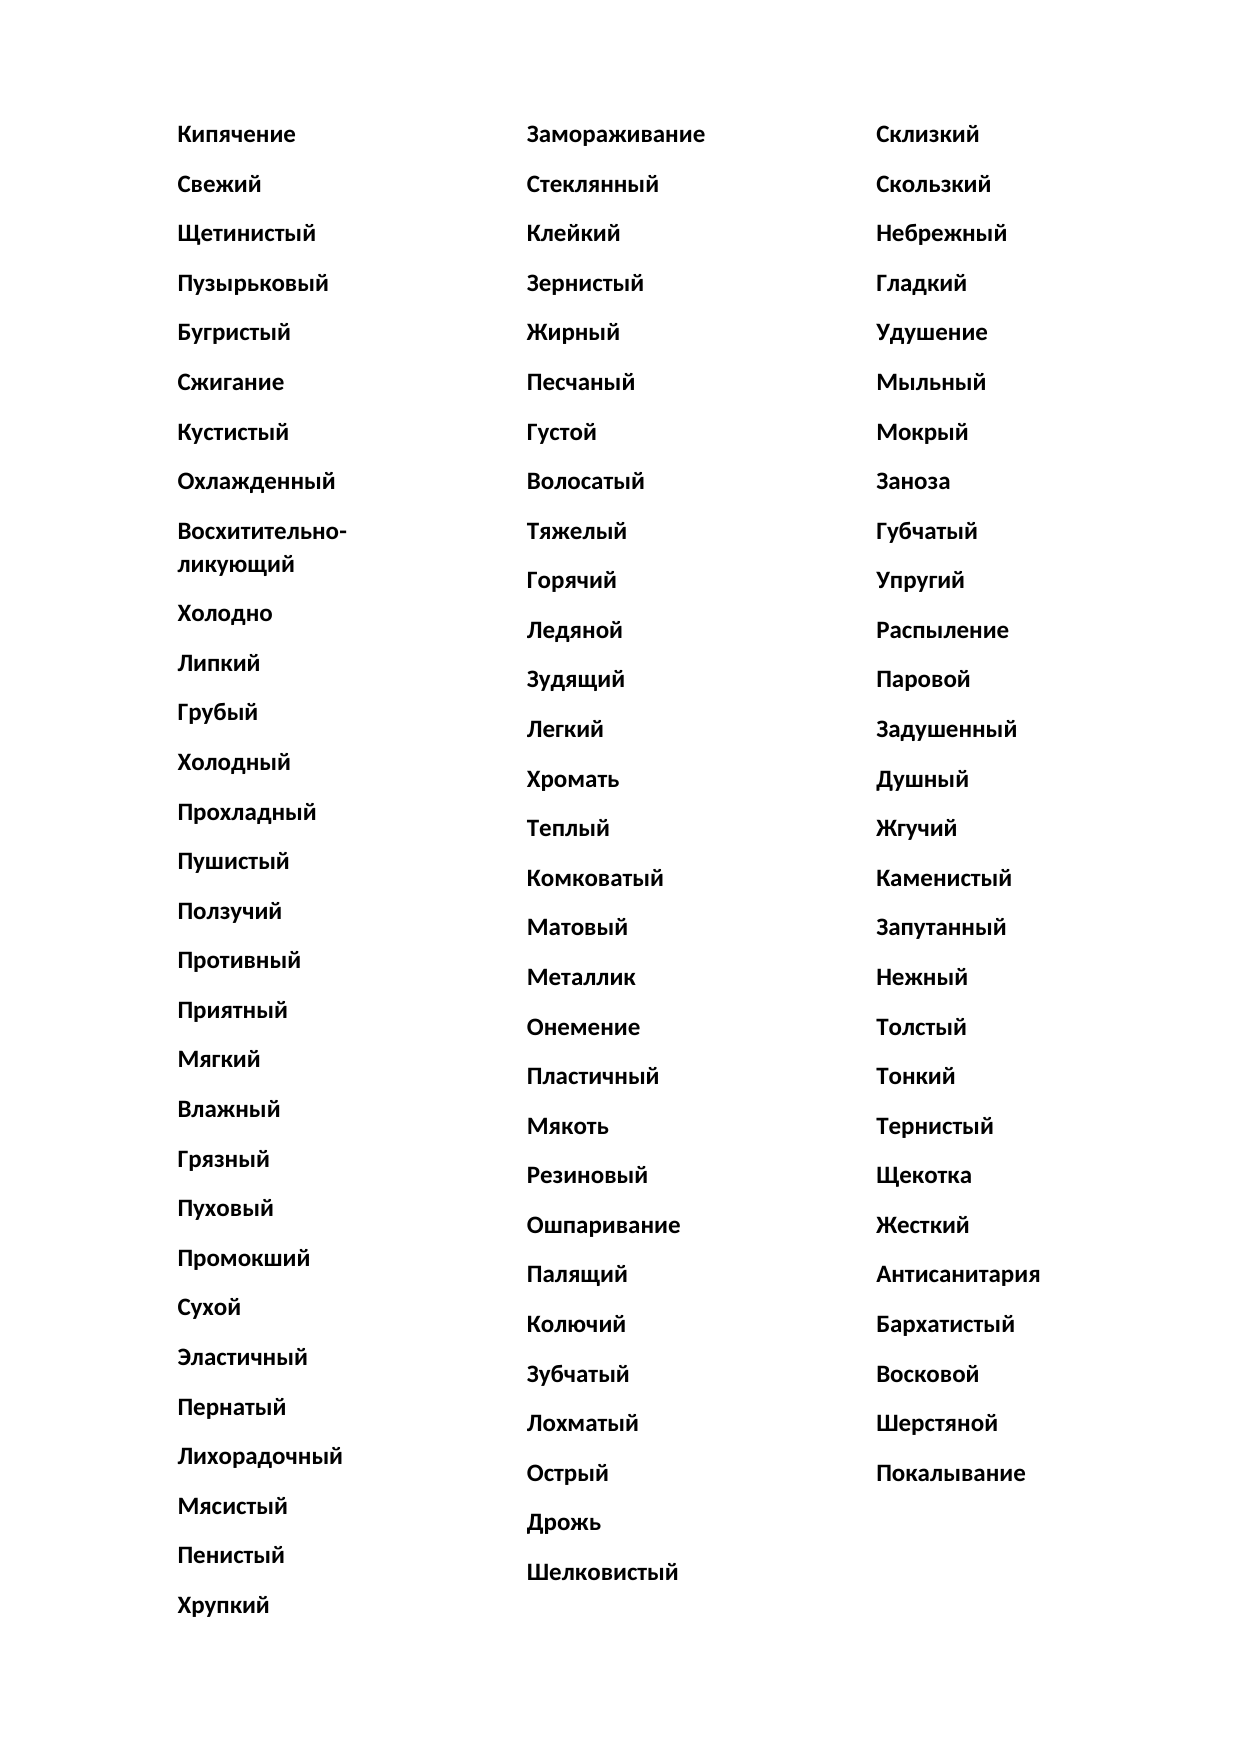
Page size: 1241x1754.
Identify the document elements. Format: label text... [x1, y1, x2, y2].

text Приятный [177, 994, 453, 1024]
text Дрожь [527, 1506, 802, 1537]
text Хрупкий [177, 1589, 453, 1619]
text Легкий [527, 713, 802, 744]
text Шелковистый [527, 1556, 802, 1587]
text Острый [527, 1457, 802, 1487]
text Мягкий [177, 1043, 453, 1074]
text Волосатый [527, 465, 802, 496]
text Губчатый [876, 515, 1152, 545]
text Замораживание [527, 118, 802, 149]
text Холодно [177, 597, 453, 628]
text Шерстяной [876, 1407, 1152, 1438]
text Холодный [177, 746, 453, 777]
text Промокший [177, 1242, 453, 1272]
text Кипячение [177, 118, 453, 149]
text Колючий [527, 1308, 802, 1339]
text Ледяной [527, 614, 802, 644]
text Стеклянный [527, 168, 802, 198]
text Задушенный [876, 713, 1152, 744]
text Противный [177, 944, 453, 975]
text Толстый [876, 1011, 1152, 1041]
text Свежий [177, 168, 453, 198]
text Тонкий [876, 1060, 1152, 1091]
text Антисанитария [876, 1258, 1152, 1289]
text Гладкий [876, 267, 1152, 297]
text Душный [876, 763, 1152, 793]
text Нежный [876, 961, 1152, 992]
text Охлажденный [177, 465, 453, 496]
text Небрежный [876, 217, 1152, 248]
text Клейкий [527, 217, 802, 248]
text Ползучий [177, 895, 453, 925]
text Мыльный [876, 366, 1152, 397]
text Бархатистый [876, 1308, 1152, 1339]
text Скользкий [876, 168, 1152, 198]
text Зубчатый [527, 1358, 802, 1388]
text Восхитительно-ликующий [177, 515, 453, 578]
text Сжигание [177, 366, 453, 397]
text Склизкий [876, 118, 1152, 149]
text Мясистый [177, 1490, 453, 1520]
text Зернистый [527, 267, 802, 297]
text Жгучий [876, 812, 1152, 843]
text Матовый [527, 911, 802, 942]
text Сухой [177, 1291, 453, 1322]
text Пушистый [177, 845, 453, 876]
text Хромать [527, 763, 802, 793]
text Распыление [876, 614, 1152, 644]
text Пенистый [177, 1539, 453, 1570]
text Кустистый [177, 416, 453, 446]
text Восковой [876, 1358, 1152, 1388]
text Покалывание [876, 1457, 1152, 1487]
text Лихорадочный [177, 1440, 453, 1471]
text Жесткий [876, 1209, 1152, 1239]
text Металлик [527, 961, 802, 992]
text Пластичный [527, 1060, 802, 1091]
text Густой [527, 416, 802, 446]
text Упругий [876, 564, 1152, 595]
text Горячий [527, 564, 802, 595]
text Каменистый [876, 862, 1152, 892]
text Тернистый [876, 1110, 1152, 1140]
text Онемение [527, 1011, 802, 1041]
text Мякоть [527, 1110, 802, 1140]
text Запутанный [876, 911, 1152, 942]
text Песчаный [527, 366, 802, 397]
text Щетинистый [177, 217, 453, 248]
text Липкий [177, 647, 453, 677]
text Заноза [876, 465, 1152, 496]
text Палящий [527, 1258, 802, 1289]
text Жирный [527, 316, 802, 347]
text Тяжелый [527, 515, 802, 545]
text Пуховый [177, 1192, 453, 1223]
text Грубый [177, 696, 453, 727]
text Ошпаривание [527, 1209, 802, 1239]
text Пернатый [177, 1391, 453, 1421]
text Удушение [876, 316, 1152, 347]
text Резиновый [527, 1159, 802, 1190]
text Грязный [177, 1143, 453, 1173]
text Лохматый [527, 1407, 802, 1438]
text Зудящий [527, 663, 802, 694]
text Прохладный [177, 796, 453, 826]
text Эластичный [177, 1341, 453, 1372]
text Влажный [177, 1093, 453, 1124]
text Паровой [876, 663, 1152, 694]
text Мокрый [876, 416, 1152, 446]
text Бугристый [177, 316, 453, 347]
text Пузырьковый [177, 267, 453, 297]
text Теплый [527, 812, 802, 843]
text Щекотка [876, 1159, 1152, 1190]
text Комковатый [527, 862, 802, 892]
